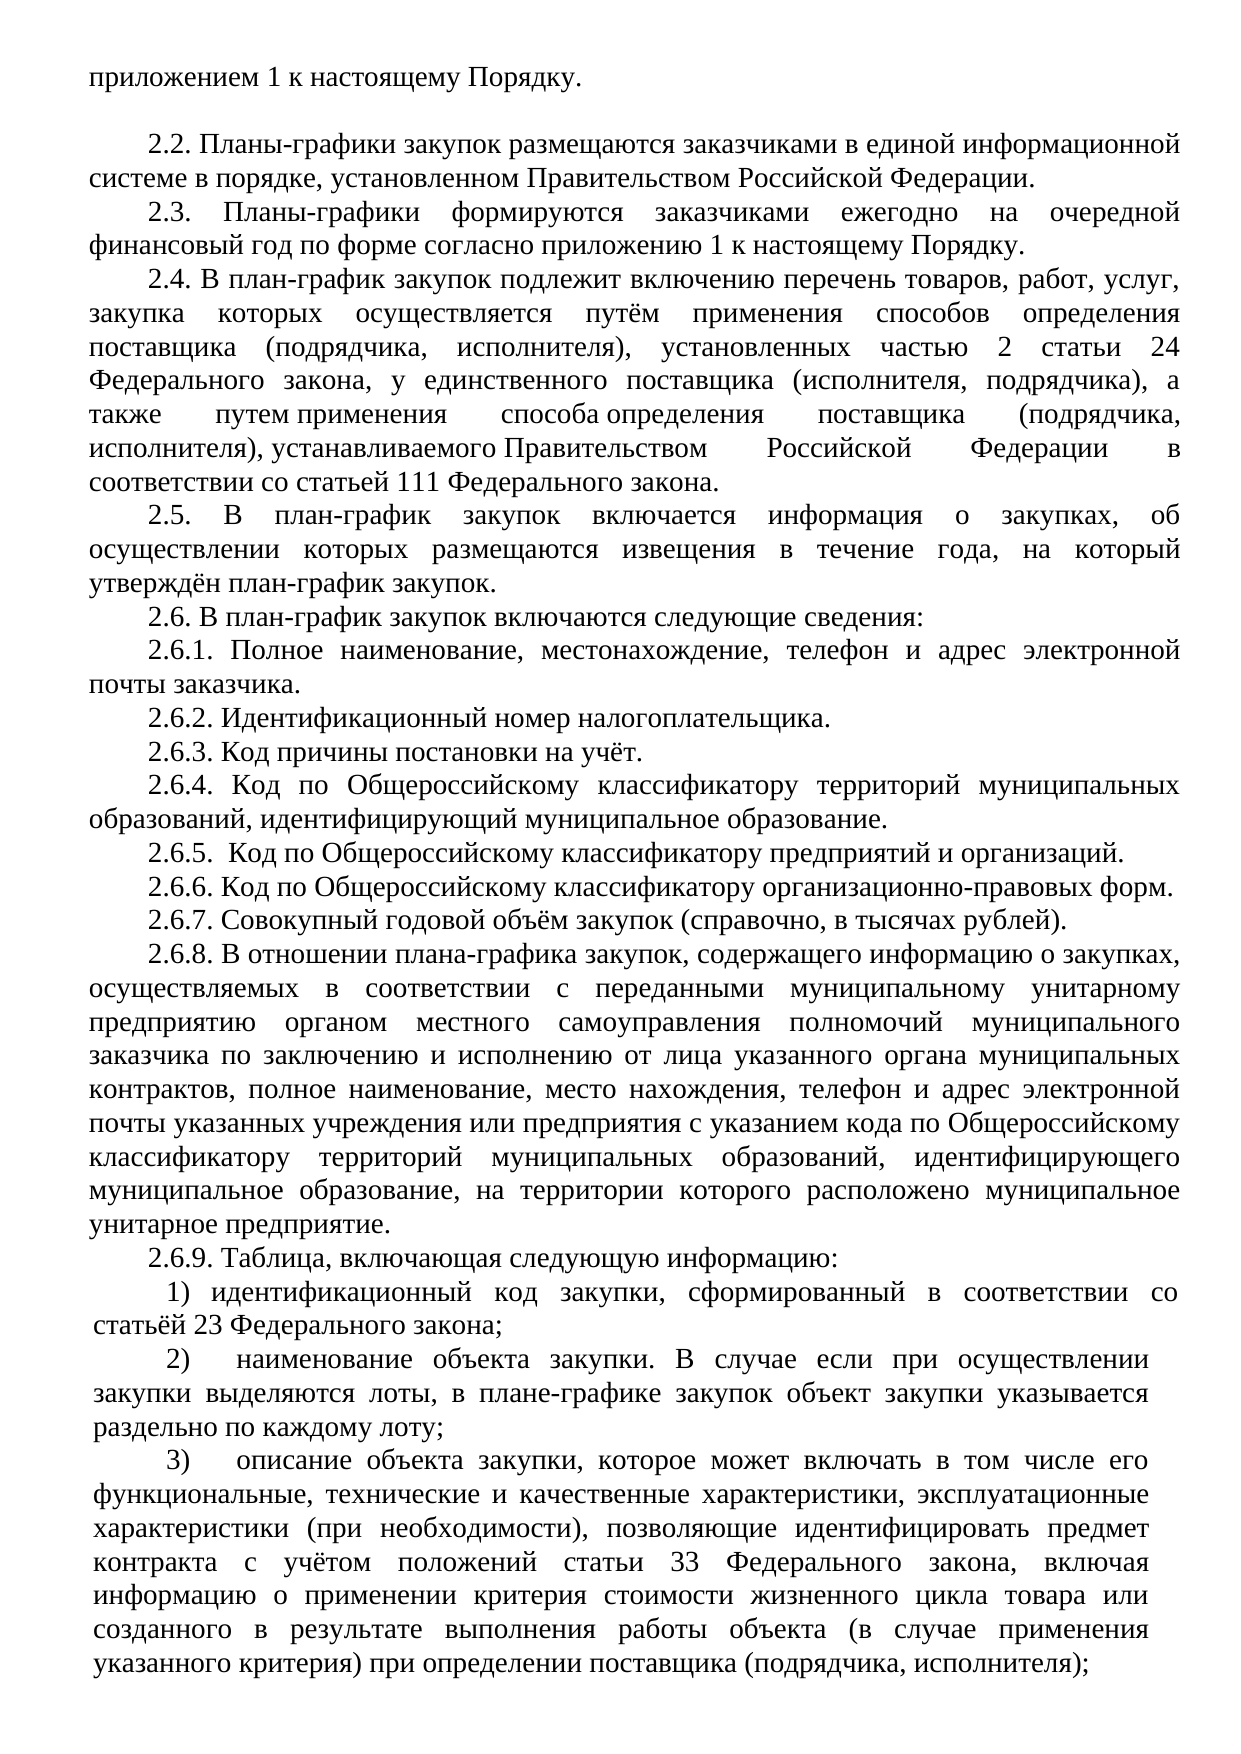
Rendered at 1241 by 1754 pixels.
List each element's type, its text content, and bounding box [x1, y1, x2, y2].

text 2.3. Планы-графики формируются заказчиками ежегодно на очередной финансовый год по форме согласно приложению 1 к настоящему Порядку. [89, 194, 1181, 262]
text 2.6. В план-график закупок включаются следующие сведения: [89, 599, 1181, 633]
text 2.6.3. Код причины постановки на учёт. [89, 734, 1181, 768]
text 2.6.9. Таблица, включающая следующую информацию: [89, 1240, 1181, 1274]
list наименование объекта закупки. В случае если при осуществлении закупки выделяются лоты, в плане-графике закупок объект закупки указывается раздельно по каждому лоту; [93, 1342, 1150, 1443]
text 2.6.6. Код по Общероссийскому классификатору организационно-правовых форм. [89, 869, 1181, 903]
list идентификационный код закупки, сформированный в соответствии со статьёй 23 Федерального закона; [93, 1274, 1179, 1342]
text 2.6.5. Код по Общероссийскому классификатору предприятий и организаций. [89, 835, 1181, 869]
text 2.5. В план-график закупок включается информация о закупках, об осуществлении которых размещаются извещения в течение года, на который утверждён план-график закупок. [89, 498, 1181, 599]
text 2.2. Планы-графики закупок размещаются заказчиками в единой информационной системе в порядке, установленном Правительством Российской Федерации. [89, 127, 1181, 194]
text 2.6.8. В отношении плана-графика закупок, содержащего информацию о закупках, осуществляемых в соответствии с переданными муниципальному унитарному предприятию органом местного самоуправления полномочий муниципального заказчика по заключению и исполнению от лица указанного органа муниципальных контрактов, полное наименование, место нахождения, телефон и адрес электронной почты указанных учреждения или предприятия с указанием кода по Общероссийскому классификатору территорий муниципальных образований, идентифицирующего муниципальное образование, на территории которого расположено муниципальное унитарное предприятие. [89, 937, 1181, 1240]
text 2.4. В план-график закупок подлежит включению перечень товаров, работ, услуг, закупка которых осуществляется путём применения способов определения поставщика (подрядчика, исполнителя), установленных частью 2 статьи 24 Федерального закона, у единственного поставщика (исполнителя, подрядчика), а также путем применения способа определения поставщика (подрядчика, исполнителя), устанавливаемого Правительством Российской Федерации в соответствии со статьей 111 Федерального закона. [89, 262, 1181, 498]
text 2.6.4. Код по Общероссийскому классификатору территорий муниципальных образований, идентифицирующий муниципальное образование. [89, 768, 1181, 835]
text 2.6.1. Полное наименование, местонахождение, телефон и адрес электронной почты заказчика. [89, 633, 1181, 700]
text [89, 59, 1181, 93]
text 2.6.7. Совокупный годовой объём закупок (справочно, в тысячах рублей). [89, 903, 1181, 937]
list описание объекта закупки, которое может включать в том числе его функциональные, технические и качественные характеристики, эксплуатационные характеристики (при необходимости), позволяющие идентифицировать предмет контракта с учётом положений статьи 33 Федерального закона, включая информацию о применении критерия стоимости жизненного цикла товара или созданного в результате выполнения работы объекта (в случае применения указанного критерия) при определении поставщика (подрядчика, исполнителя); [93, 1443, 1150, 1679]
text 2.6.2. Идентификационный номер налогоплательщика. [89, 700, 1181, 734]
